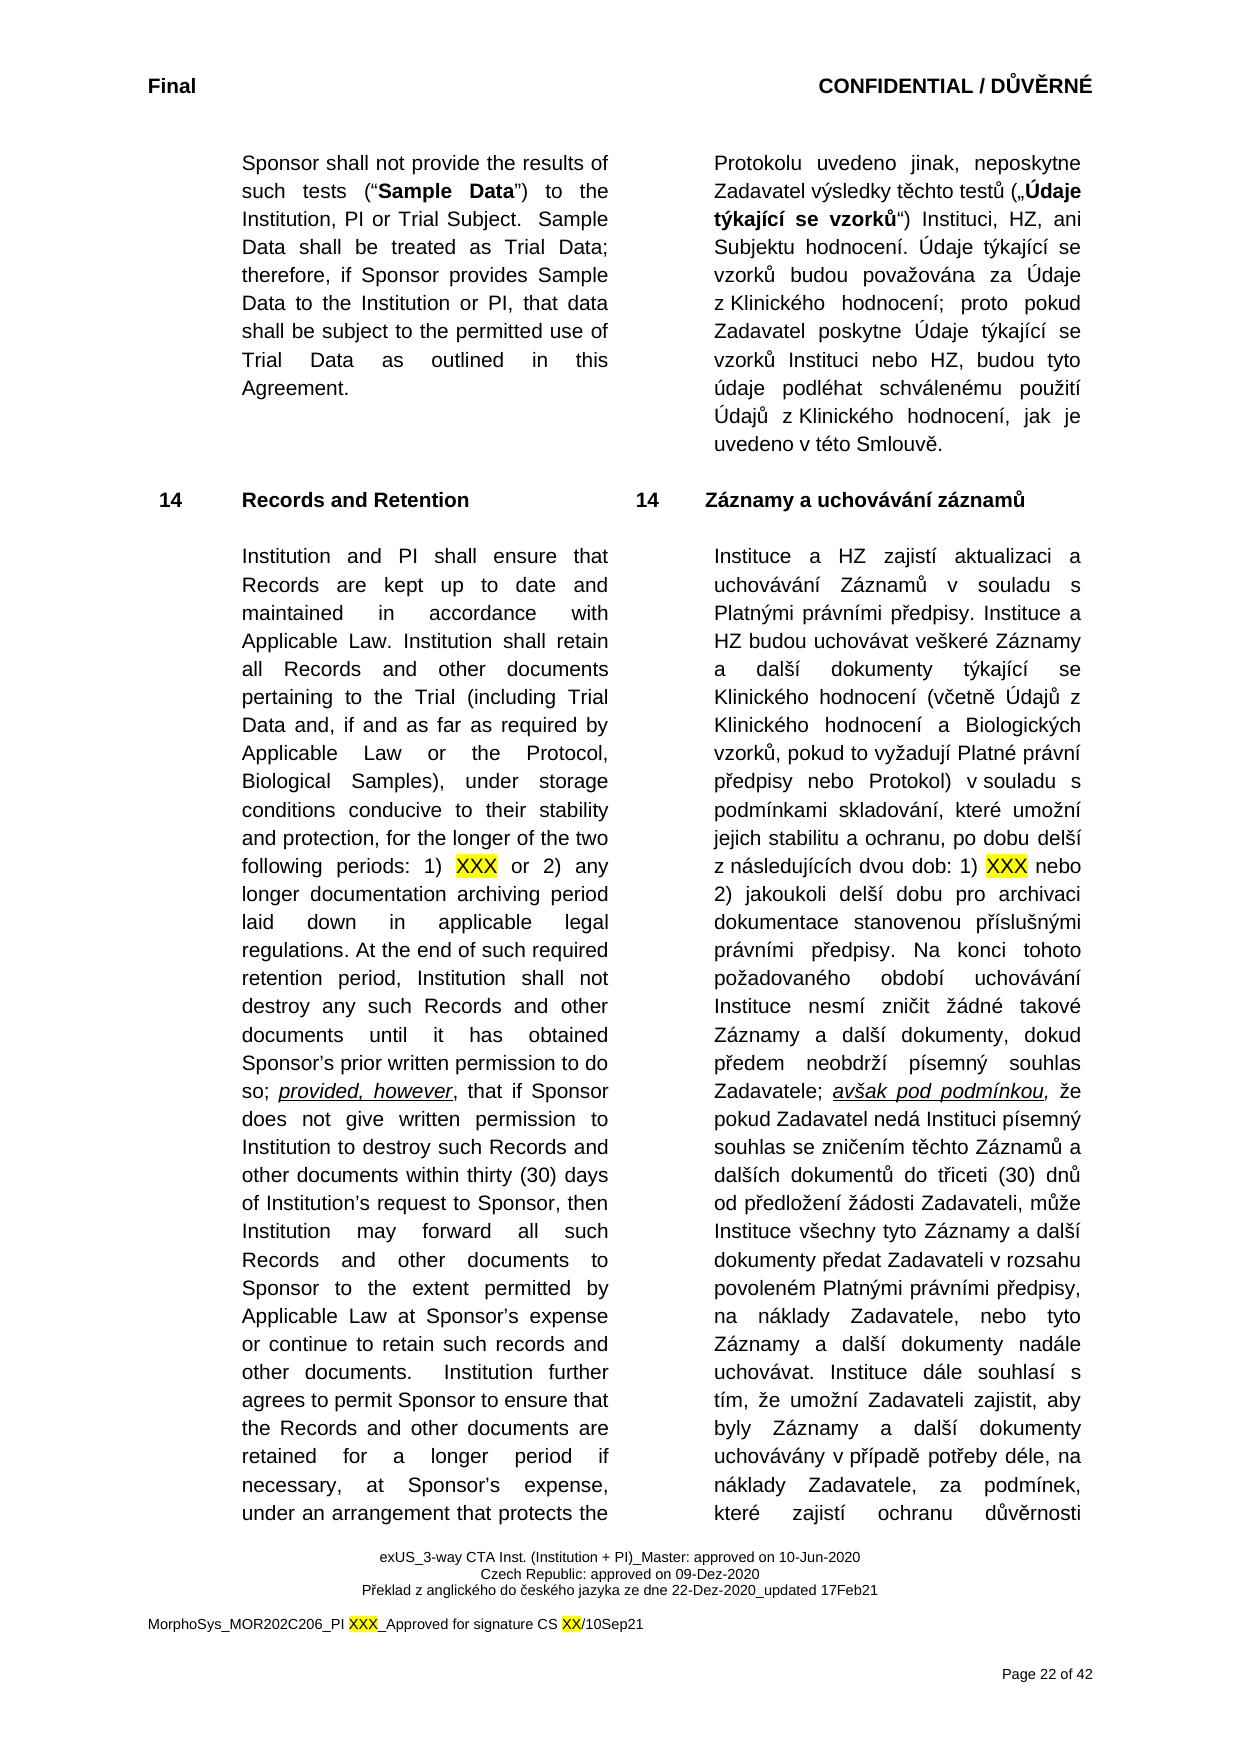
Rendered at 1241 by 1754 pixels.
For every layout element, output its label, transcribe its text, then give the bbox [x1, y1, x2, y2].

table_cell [620, 148, 1093, 485]
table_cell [148, 541, 620, 1526]
table_cell Records and Retention [148, 485, 620, 541]
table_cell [620, 541, 1093, 1526]
table_cell Záznamy a uchovávání záznamů [620, 485, 1093, 541]
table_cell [148, 148, 620, 485]
